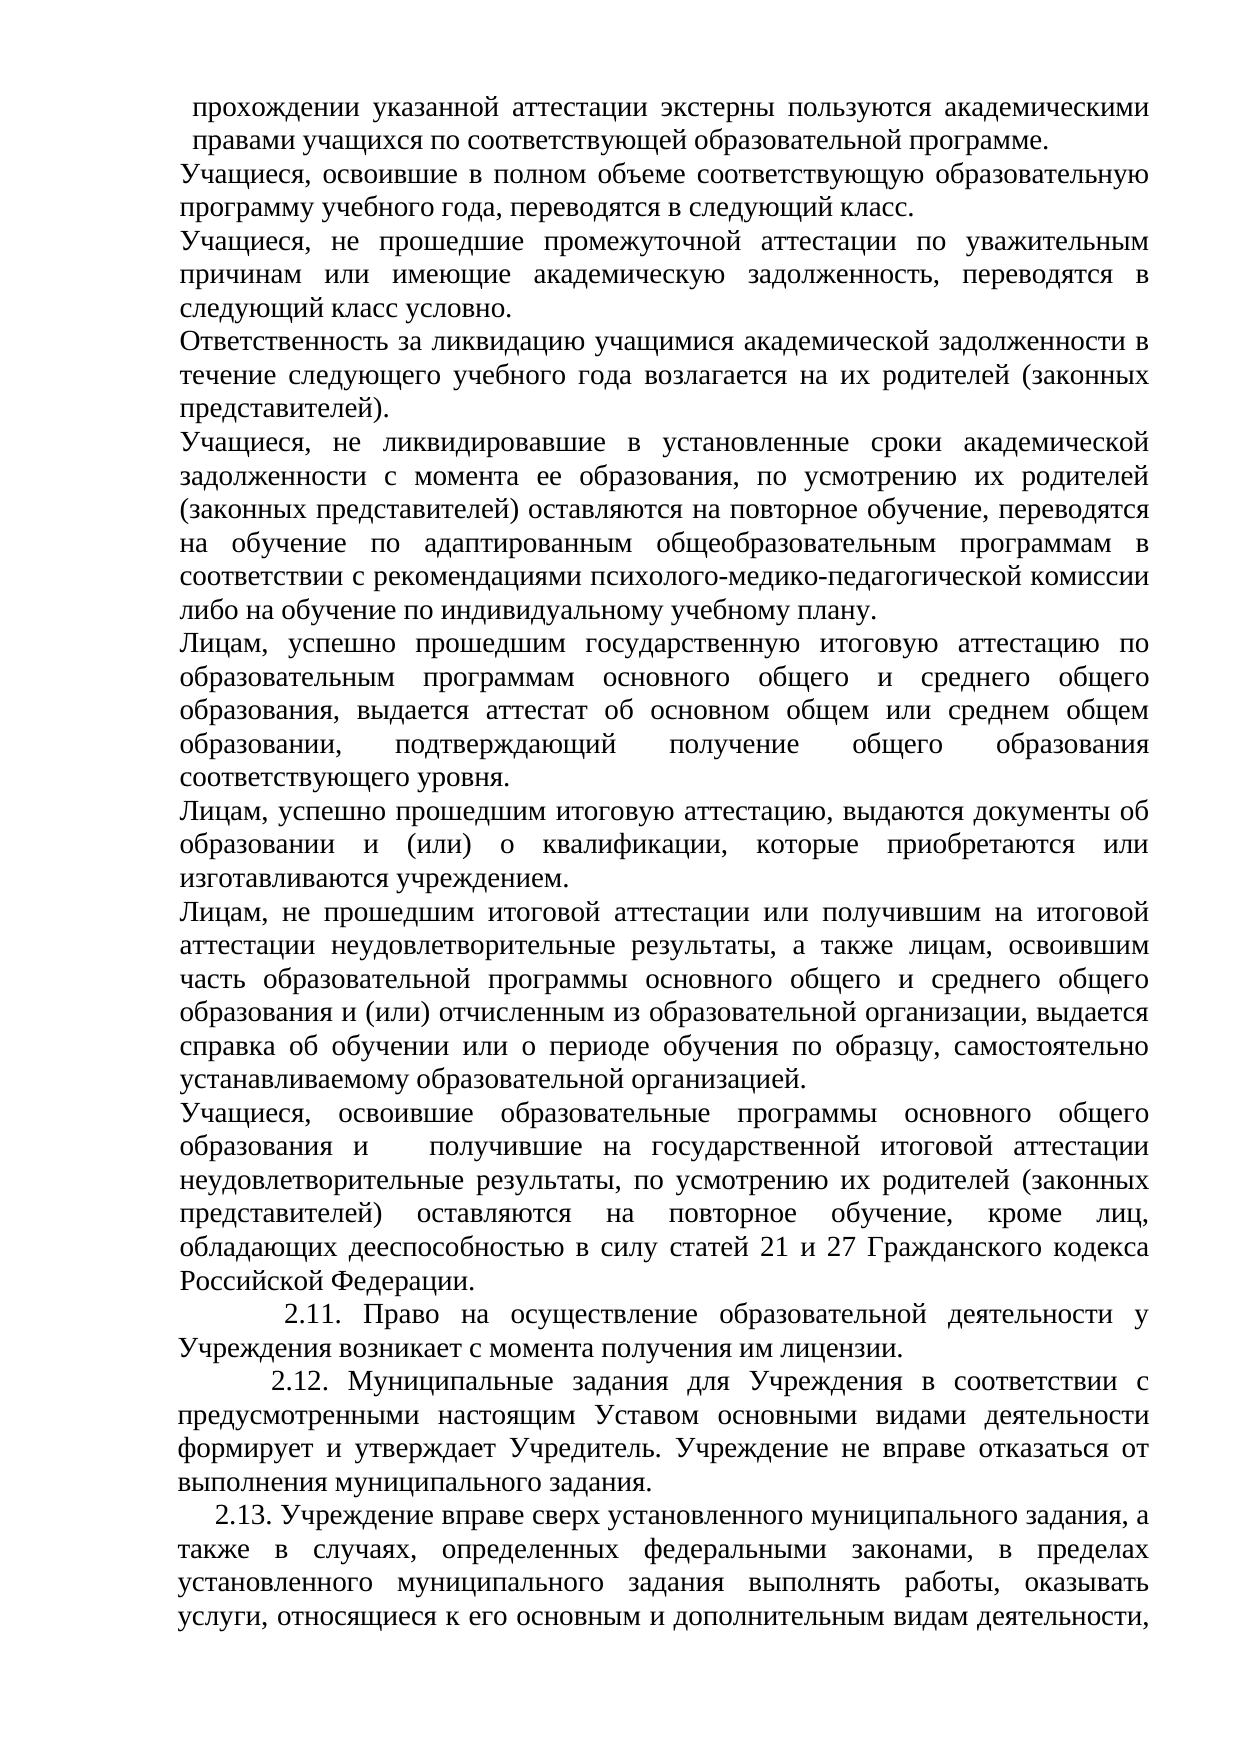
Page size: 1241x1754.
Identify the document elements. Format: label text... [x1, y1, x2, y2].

text Учащиеся, освоившие образовательные программы основного общего образования и получившие на государственной итоговой аттестации неудовлетворительные результаты, по усмотрению их родителей (законных представителей) оставляются на повторное обучение, кроме лиц, обладающих дееспособностью в силу статей 21 и 27 Гражданского кодекса Российской Федерации. [179, 1095, 1149, 1296]
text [177, 1497, 1149, 1632]
text Лицам, успешно прошедшим итоговую аттестацию, выдаются документы об образовании и (или) о квалификации, которые приобретаются или изготавливаются учреждением. [179, 793, 1149, 894]
text 2.12. Муниципальные задания для Учреждения в соответствии с предусмотренными настоящим Уставом основными видами деятельности формирует и утверждает Учредитель. Учреждение не вправе отказаться от выполнения муниципального задания. [177, 1363, 1149, 1497]
text Учащиеся, не прошедшие промежуточной аттестации по уважительным причинам или имеющие академическую задолженность, переводятся в следующий класс условно. [179, 223, 1149, 323]
text Учащиеся, не ликвидировавшие в установленные сроки академической задолженности с момента ее образования, по усмотрению их родителей (законных представителей) оставляются на повторное обучение, переводятся на обучение по адаптированным общеобразовательным программам в соответствии с рекомендациями психолого-медико-педагогической комиссии либо на обучение по индивидуальному учебному плану. [179, 424, 1149, 625]
text 2.11. Право на осуществление образовательной деятельности у Учреждения возникает с момента получения им лицензии. [177, 1296, 1149, 1363]
text Лицам, не прошедшим итоговой аттестации или получившим на итоговой аттестации неудовлетворительные результаты, а также лицам, освоившим часть образовательной программы основного общего и среднего общего образования и (или) отчисленным из образовательной организации, выдается справка об обучении или о периоде обучения по образцу, самостоятельно устанавливаемому образовательной организацией. [179, 894, 1149, 1095]
text Учащиеся, освоившие в полном объеме соответствующую образовательную программу учебного года, переводятся в следующий класс. [179, 156, 1149, 223]
text Ответственность за ликвидацию учащимися академической задолженности в течение следующего учебного года возлагается на их родителей (законных представителей). [179, 323, 1149, 424]
text Лицам, успешно прошедшим государственную итоговую аттестацию по образовательным программам основного общего и среднего общего образования, выдается аттестат об основном общем или среднем общем образовании, подтверждающий получение общего образования соответствующего уровня. [179, 625, 1149, 793]
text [192, 89, 1149, 156]
